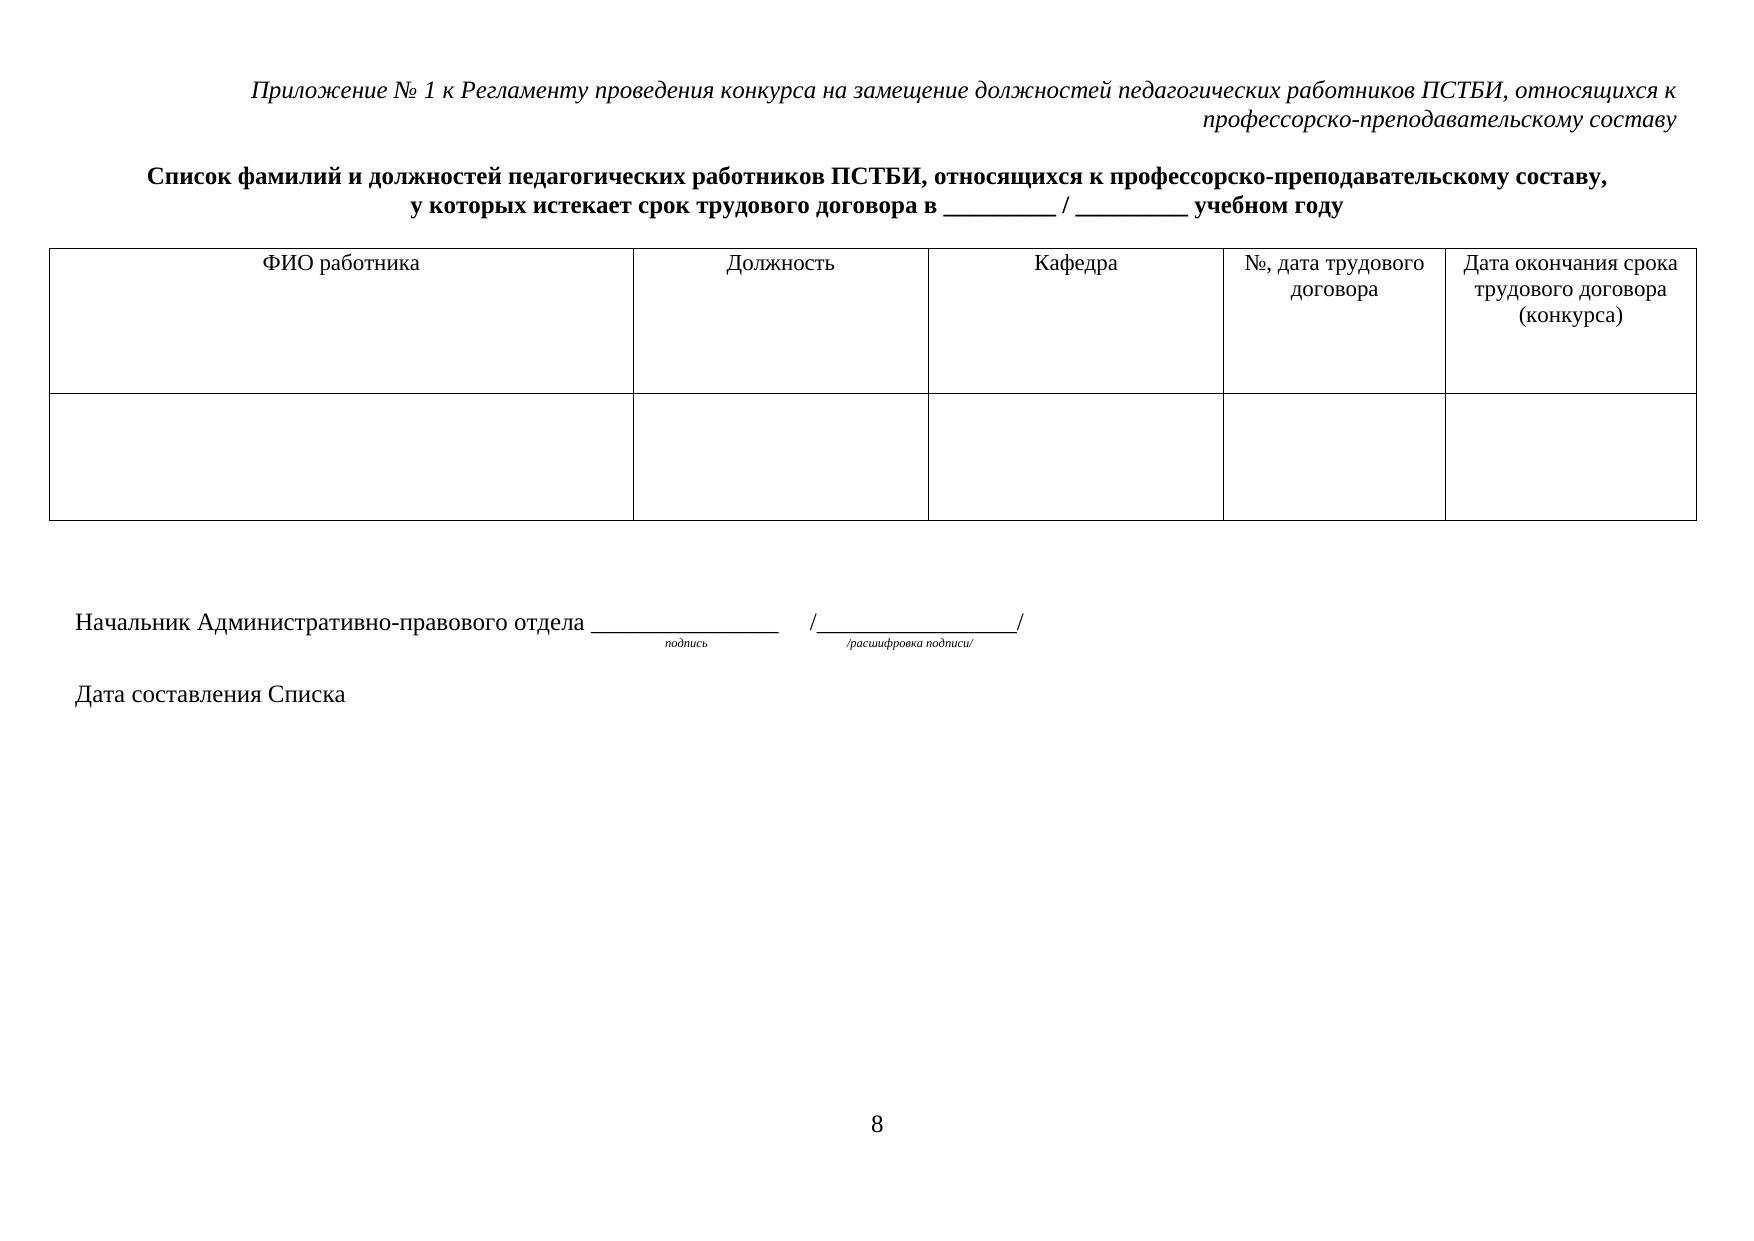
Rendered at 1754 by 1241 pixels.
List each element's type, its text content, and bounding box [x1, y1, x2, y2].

text Дата составления Списка [75, 679, 1679, 708]
table_header ФИО работника [50, 249, 633, 393]
table_cell [50, 394, 633, 520]
table_cell [929, 394, 1223, 520]
table_cell [1224, 394, 1445, 520]
text у которых истекает срок трудового договора в _________ / _________ учебном году [75, 190, 1679, 219]
text Приложение № 1 к Регламенту проведения конкурса на замещение должностей педагогических работников ПСТБИ, относящихся к профессорско-преподавательскому составу [75, 75, 1679, 132]
table_header №, дата трудового договора [1224, 249, 1445, 393]
table_header Кафедра [929, 249, 1223, 393]
text Начальник Административно-правового отдела _______________ /________________/ [75, 607, 1679, 636]
table_header Дата окончания срока трудового договора (конкурса) [1446, 249, 1696, 393]
table_header Должность [634, 249, 928, 393]
text подпись /расшифровка подписи/ [591, 636, 1679, 650]
text Список фамилий и должностей педагогических работников ПСТБИ, относящихся к профессорско-преподавательскому составу, [75, 161, 1679, 190]
table_cell [1446, 394, 1696, 520]
table_cell [634, 394, 928, 520]
